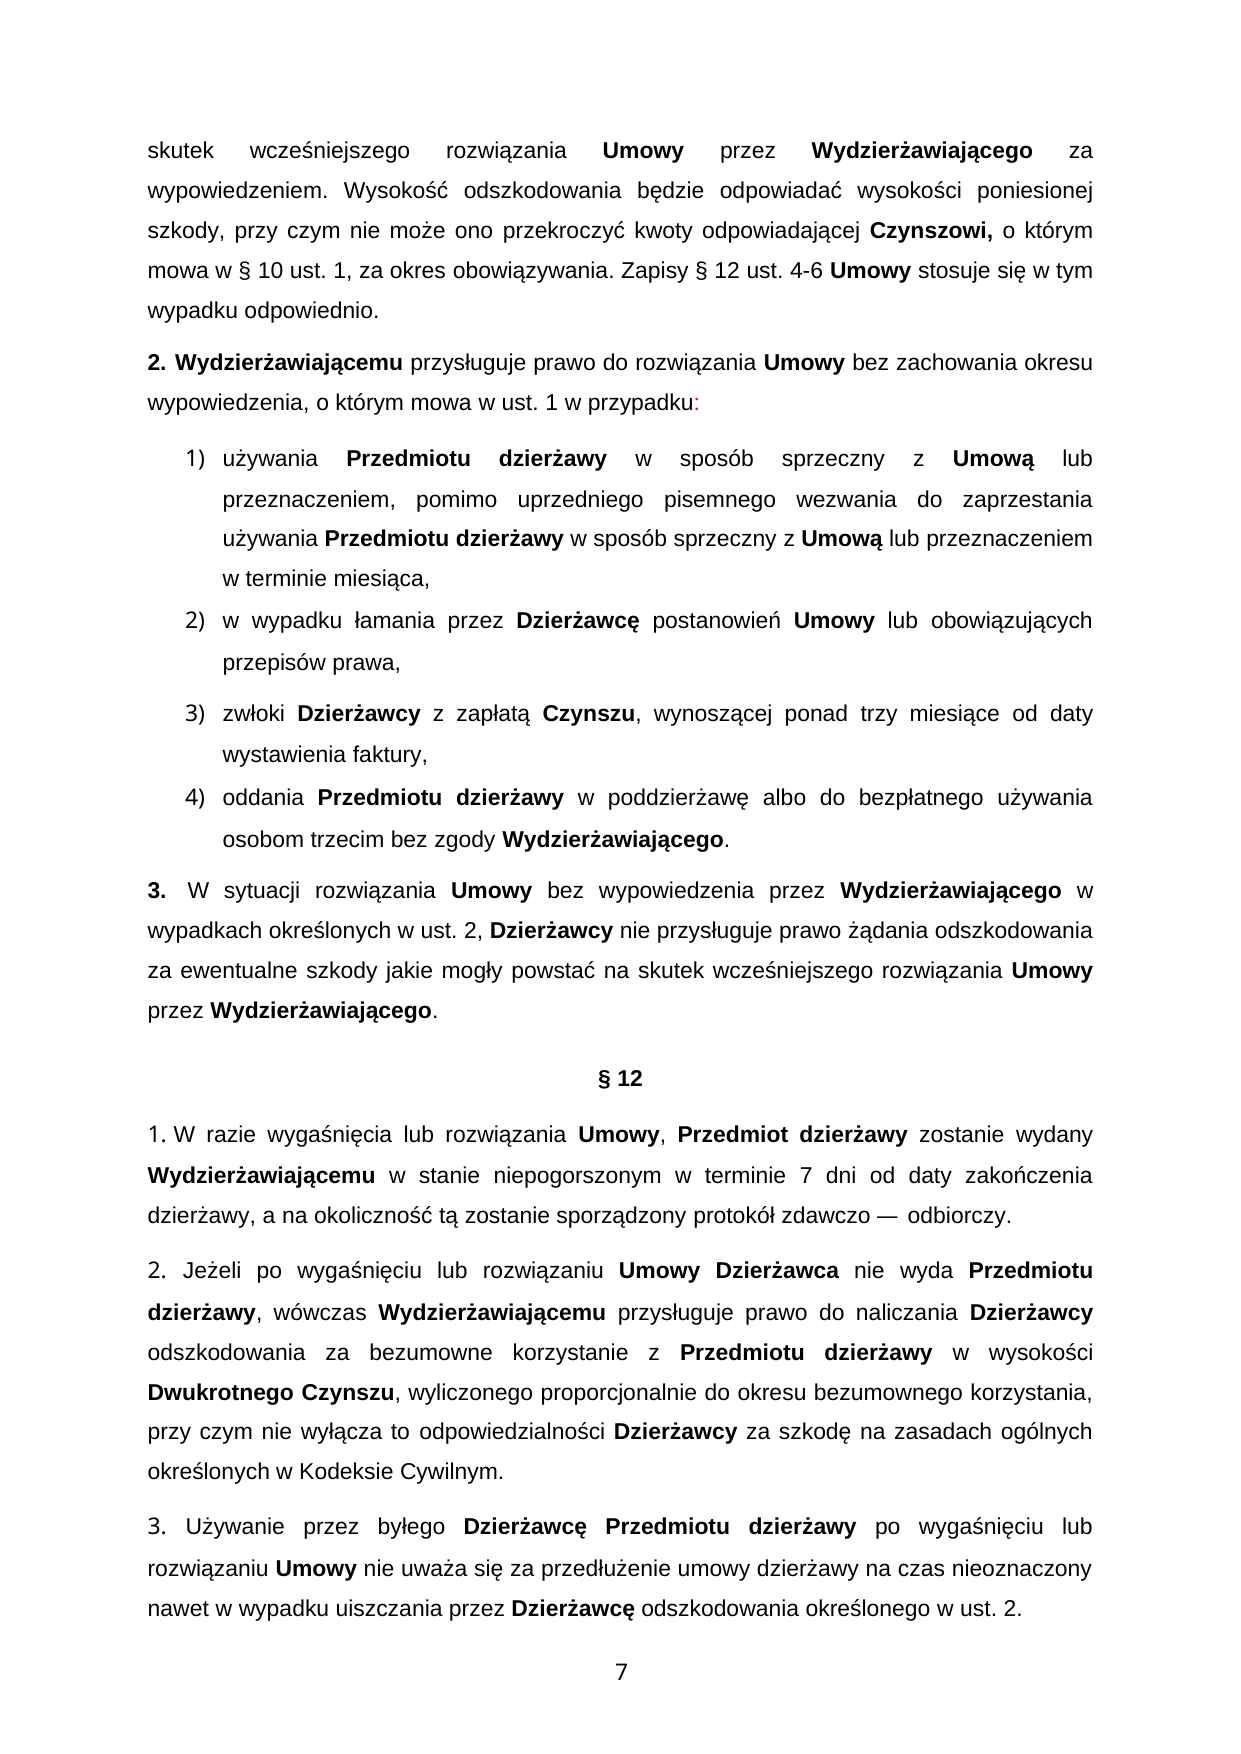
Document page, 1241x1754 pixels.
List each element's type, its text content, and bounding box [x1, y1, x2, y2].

list w wypadku łamania przez Dzierżawcę postanowień Umowy lub obowiązujących przepisów prawa, [185, 604, 1093, 675]
list Jeżeli po wygaśnięciu lub rozwiązaniu Umowy Dzierżawca nie wyda Przedmiotu dzierżawy, wówczas Wydzierżawiającemu przysługuje prawo do naliczania Dzierżawcy odszkodowania za bezumowne korzystanie z Przedmiotu dzierżawy w wysokości Dwukrotnego Czynszu, wyliczonego proporcjonalnie do okresu bezumownego korzystania, przy czym nie wyłącza to odpowiedzialności Dzierżawcy za szkodę na zasadach ogólnych określonych w Kodeksie Cywilnym. [147, 1254, 1093, 1484]
list Wydzierżawiającemu przysługuje prawo do rozwiązania Umowy bez zachowania okresu wypowiedzenia, o którym mowa w ust. 1 w przypadku: [147, 349, 1093, 415]
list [147, 137, 1093, 323]
list W razie wygaśnięcia lub rozwiązania Umowy, Przedmiot dzierżawy zostanie wydany Wydzierżawiającemu w stanie niepogorszonym w terminie 7 dni od daty zakończenia dzierżawy, a na okoliczność tą zostanie sporządzony protokół zdawczo – odbiorczy. [147, 1118, 1093, 1228]
list używania Przedmiotu dzierżawy w sposób sprzeczny z Umową lub przeznaczeniem, pomimo uprzedniego pisemnego wezwania do zaprzestania używania Przedmiotu dzierżawy w sposób sprzeczny z Umową lub przeznaczeniem w terminie miesiąca, [185, 441, 1093, 591]
list oddania Przedmiotu dzierżawy w poddzierżawę albo do bezpłatnego używania osobom trzecim bez zgody Wydzierżawiającego. [185, 781, 1093, 852]
list Używanie przez byłego Dzierżawcę Przedmiotu dzierżawy po wygaśnięciu lub rozwiązaniu Umowy nie uważa się za przedłużenie umowy dzierżawy na czas nieoznaczony nawet w wypadku uiszczania przez Dzierżawcę odszkodowania określonego w ust. 2. [147, 1510, 1093, 1621]
subtitle § 12 [307, 1065, 933, 1092]
list W sytuacji rozwiązania Umowy bez wypowiedzenia przez Wydzierżawiającego w wypadkach określonych w ust. 2, Dzierżawcy nie przysługuje prawo żądania odszkodowania za ewentualne szkody jakie mogły powstać na skutek wcześniejszego rozwiązania Umowy przez Wydzierżawiającego. [147, 877, 1093, 1023]
list zwłoki Dzierżawcy z zapłatą Czynszu, wynoszącej ponad trzy miesiące od daty wystawienia faktury, [185, 697, 1093, 768]
